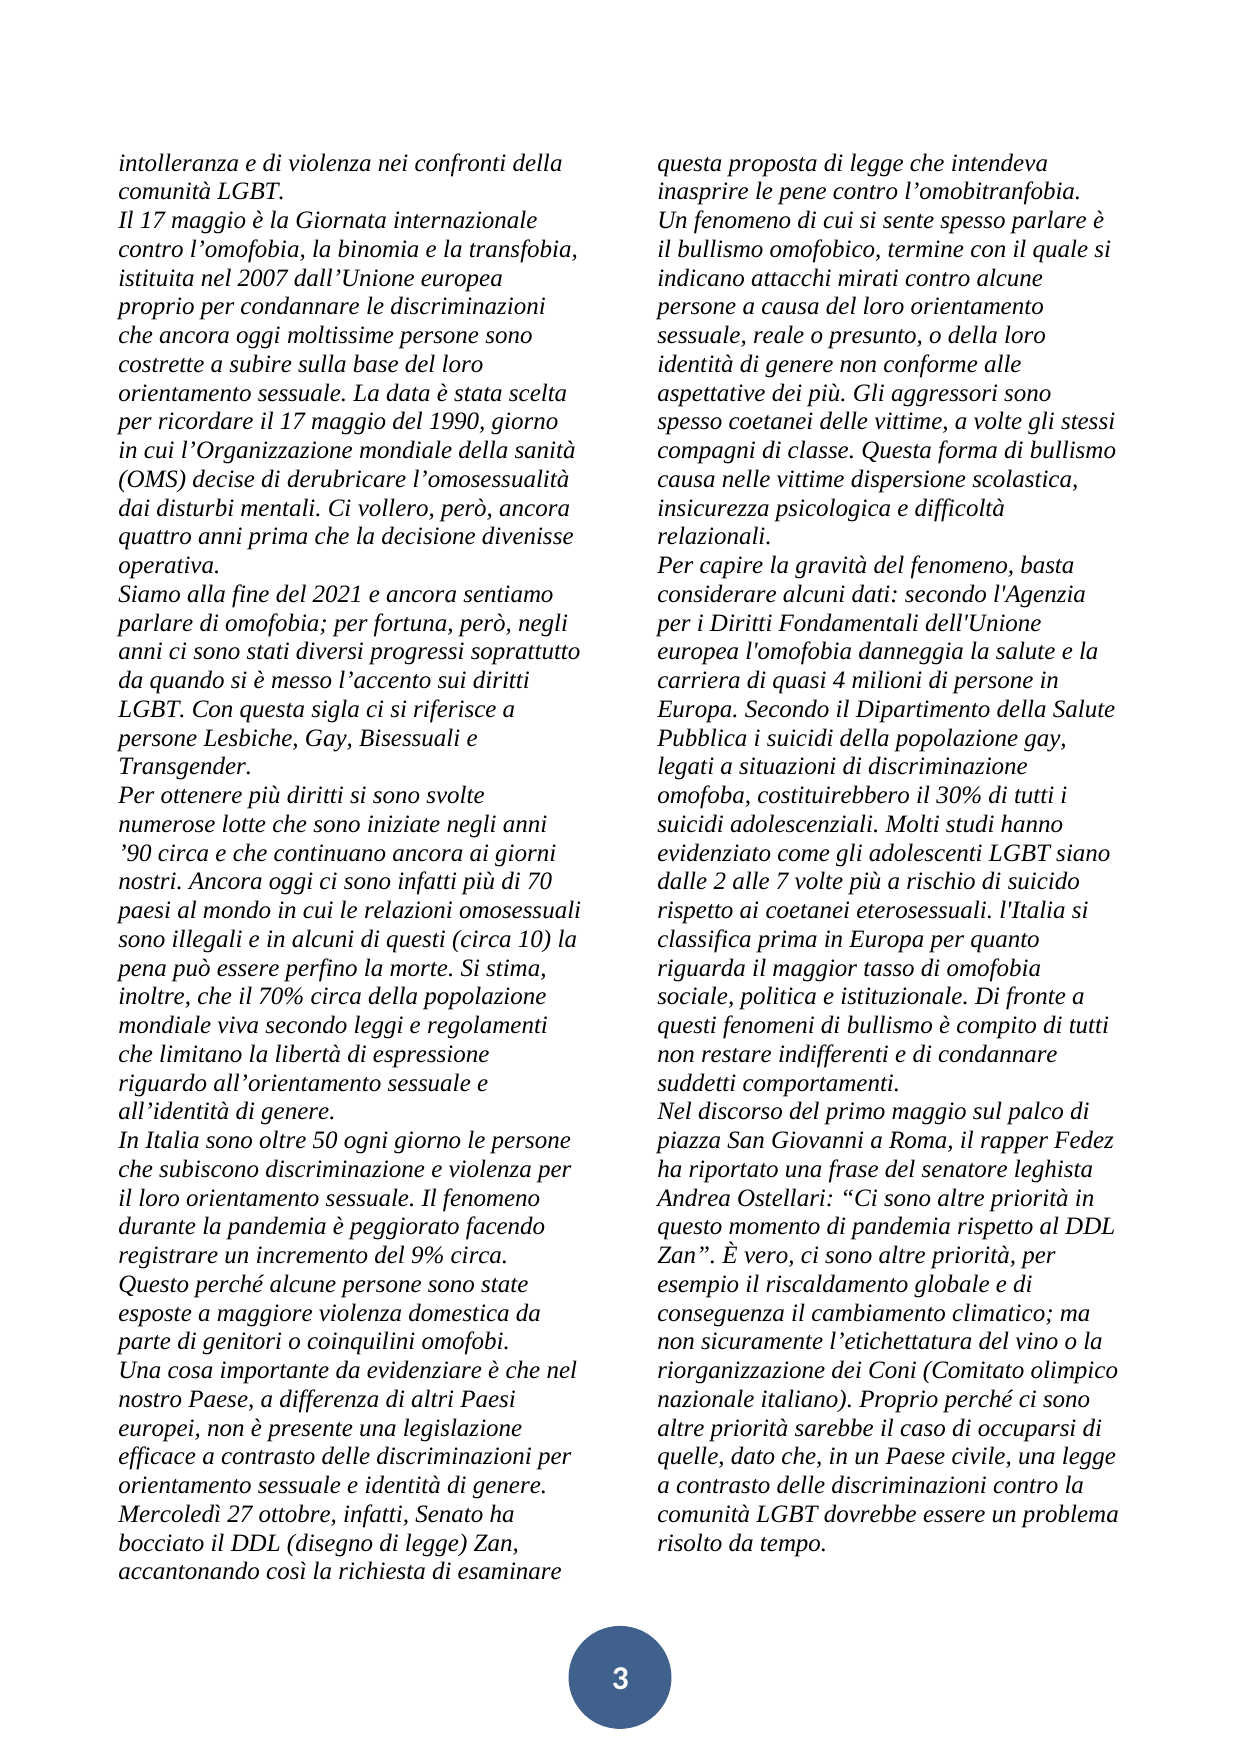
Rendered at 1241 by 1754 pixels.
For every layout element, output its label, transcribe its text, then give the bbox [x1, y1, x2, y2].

text Per capire la gravità del fenomeno, basta considerare alcuni dati: secondo l'Agenzia per i Diritti Fondamentali dell'Unione europea l'omofobia danneggia la salute e la carriera di quasi 4 milioni di persone in Europa. Secondo il Dipartimento della Salute Pubblica i suicidi della popolazione gay, legati a situazioni di discriminazione omofoba, costituirebbero il 30% di tutti i suicidi adolescenziali. Molti studi hanno evidenziato come gli adolescenti LGBT siano dalle 2 alle 7 volte più a rischio di suicido rispetto ai coetanei eterosessuali. l'Italia si classifica prima in Europa per quanto riguarda il maggior tasso di omofobia sociale, politica e istituzionale. Di fronte a questi fenomeni di bullismo è compito di tutti non restare indifferenti e di condannare suddetti comportamenti. [657, 550, 1122, 1096]
text Un fenomeno di cui si sente spesso parlare è il bullismo omofobico, termine con il quale si indicano attacchi mirati contro alcune persone a causa del loro orientamento sessuale, reale o presunto, o della loro identità di genere non conforme alle aspettative dei più. Gli aggressori sono spesso coetanei delle vittime, a volte gli stessi compagni di classe. Questa forma di bullismo causa nelle vittime dispersione scolastica, insicurezza psicologica e difficoltà relazionali. [657, 205, 1122, 550]
text Il 17 maggio è la Giornata internazionale contro l’omofobia, la binomia e la transfobia, istituita nel 2007 dall’Unione europea proprio per condannare le discriminazioni che ancora oggi moltissime persone sono costrette a subire sulla base del loro orientamento sessuale. La data è stata scelta per ricordare il 17 maggio del 1990, giorno in cui l’Organizzazione mondiale della sanità (OMS) decise di derubricare l’omosessualità dai disturbi mentali. Ci vollero, però, ancora quattro anni prima che la decisione divenisse operativa. [118, 205, 583, 579]
text Una cosa importante da evidenziare è che nel nostro Paese, a differenza di altri Paesi europei, non è presente una legislazione efficace a contrasto delle discriminazioni per orientamento sessuale e identità di genere. Mercoledì 27 ottobre, infatti, Senato ha bocciato il DDL (disegno di legge) Zan, accantonando così la richiesta di esaminare questa proposta di legge che intendeva inasprire le pene contro l’omobitranfobia. [118, 1355, 583, 1585]
text In Italia sono oltre 50 ogni giorno le persone che subiscono discriminazione e violenza per il loro orientamento sessuale. Il fenomeno durante la pandemia è peggiorato facendo registrare un incremento del 9% circa. Questo perché alcune persone sono state esposte a maggiore violenza domestica da parte di genitori o coinquilini omofobi. [118, 1125, 583, 1355]
text Per ottenere più diritti si sono svolte numerose lotte che sono iniziate negli anni ’90 circa e che continuano ancora ai giorni nostri. Ancora oggi ci sono infatti più di 70 paesi al mondo in cui le relazioni omosessuali sono illegali e in alcuni di questi (circa 10) la pena può essere perfino la morte. Si stima, inoltre, che il 70% circa della popolazione mondiale viva secondo leggi e regolamenti che limitano la libertà di espressione riguardo all’orientamento sessuale e all’identità di genere. [118, 780, 583, 1125]
text Una cosa importante da evidenziare è che nel nostro Paese, a differenza di altri Paesi europei, non è presente una legislazione efficace a contrasto delle discriminazioni per orientamento sessuale e identità di genere. Mercoledì 27 ottobre, infatti, Senato ha bocciato il DDL (disegno di legge) Zan, accantonando così la richiesta di esaminare questa proposta di legge che intendeva inasprire le pene contro l’omobitranfobia. [657, 148, 1122, 205]
text Siamo alla fine del 2021 e ancora sentiamo parlare di omofobia; per fortuna, però, negli anni ci sono stati diversi progressi soprattutto da quando si è messo l’accento sui diritti LGBT. Con questa sigla ci si riferisce a persone Lesbiche, Gay, Bisessuali e Transgender. [118, 579, 583, 780]
text Nel discorso del primo maggio sul palco di piazza San Giovanni a Roma, il rapper Fedez ha riportato una frase del senatore leghista Andrea Ostellari: “Ci sono altre priorità in questo momento di pandemia rispetto al DDL Zan”. È vero, ci sono altre priorità, per esempio il riscaldamento globale e di conseguenza il cambiamento climatico; ma non sicuramente l’etichettatura del vino o la riorganizzazione dei Coni (Comitato olimpico nazionale italiano). Proprio perché ci sono altre priorità sarebbe il caso di occuparsi di quelle, dato che, in un Paese civile, una legge a contrasto delle discriminazioni contro la comunità LGBT dovrebbe essere un problema risolto da tempo. [657, 1096, 1122, 1556]
